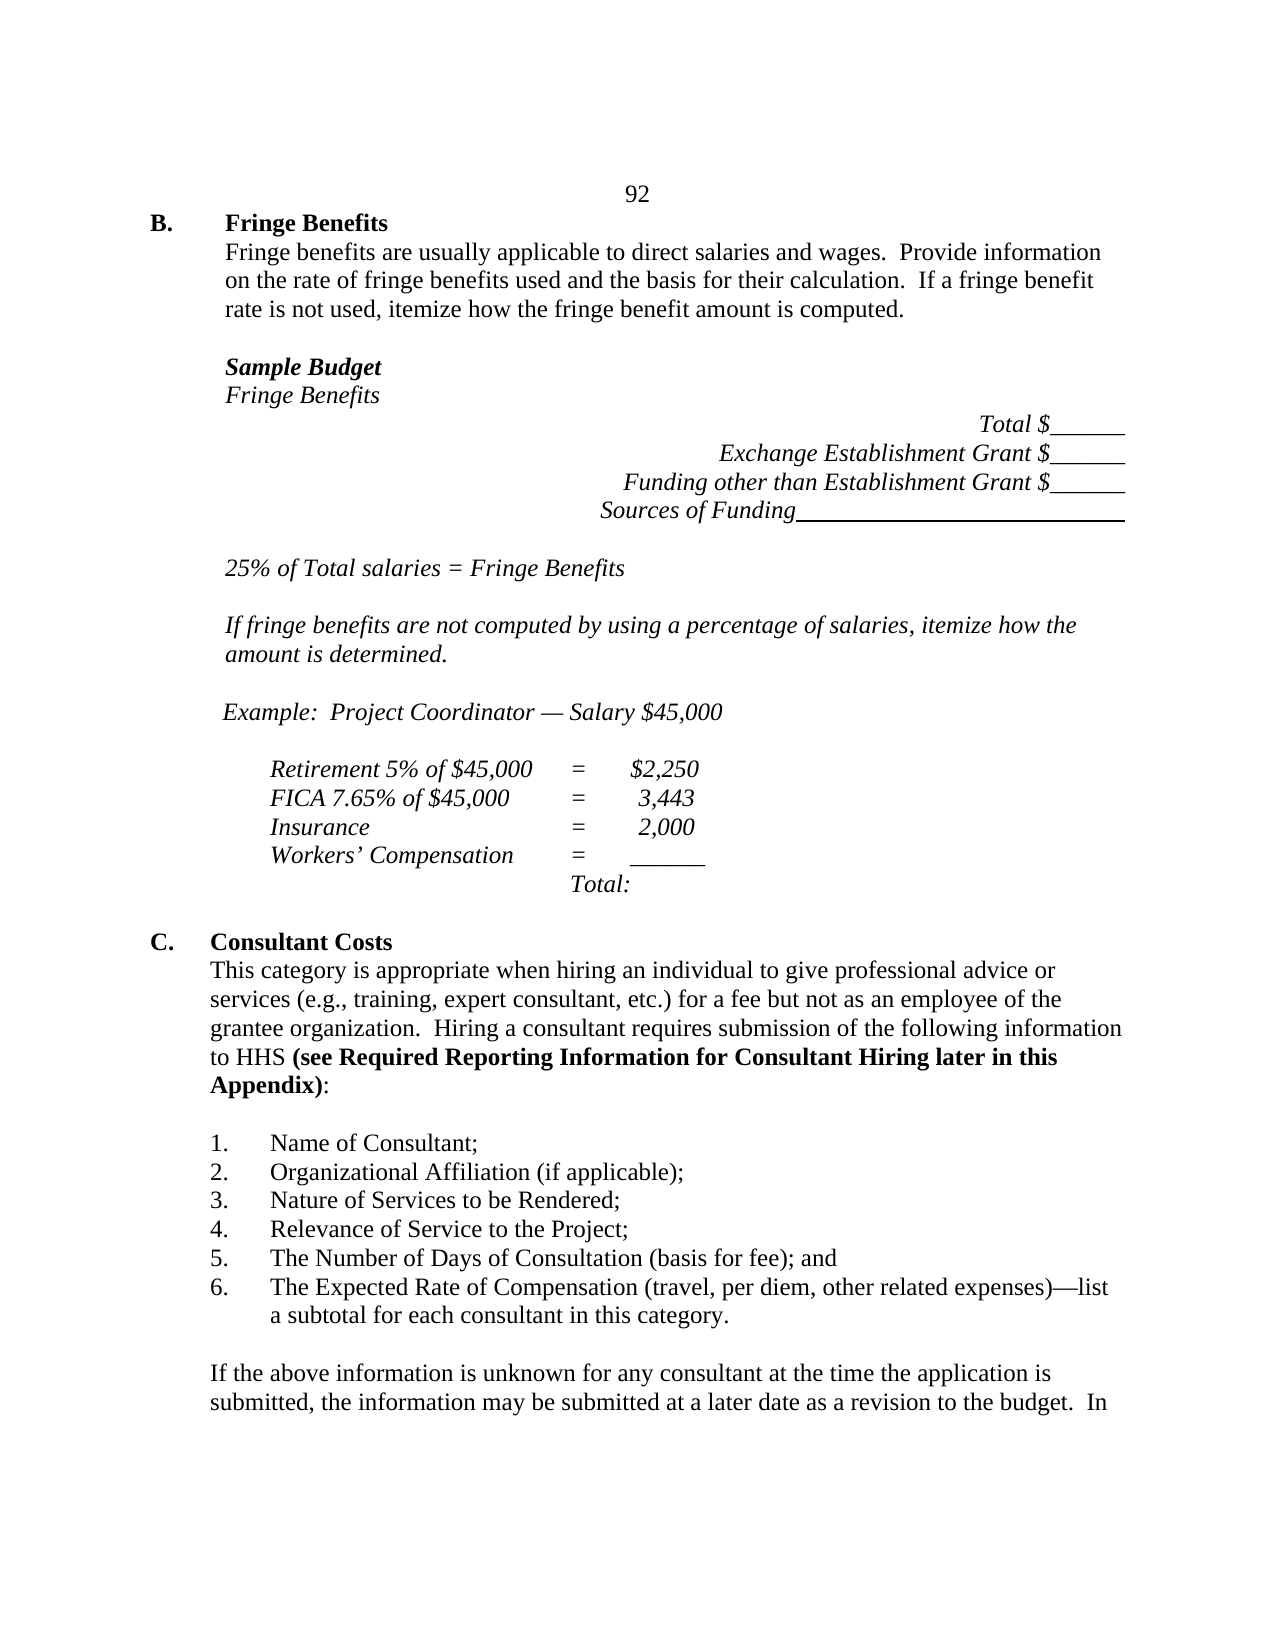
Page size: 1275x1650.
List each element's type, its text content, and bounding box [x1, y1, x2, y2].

text Example: Project Coordinator — Salary $45,000 [150, 697, 1125, 725]
text If fringe benefits are not computed by using a percentage of salaries, itemize how the amount is determined. [225, 610, 1125, 668]
text Exchange Establishment Grant $______ [150, 438, 1125, 467]
text B. Fringe Benefits [150, 179, 1125, 237]
text 3. Nature of Services to be Rendered; [210, 1185, 1125, 1214]
text Total: [570, 869, 1125, 898]
text Insurance = 2,000 [270, 812, 1125, 840]
text Fringe Benefits [150, 380, 1125, 409]
text FICA 7.65% of $45,000 = 3,443 [270, 783, 1125, 812]
text Funding other than Establishment Grant $______ [150, 467, 1125, 495]
text Total $______ [150, 409, 1125, 438]
text 4. Relevance of Service to the Project; [210, 1214, 1125, 1243]
text 5. The Number of Days of Consultation (basis for fee); and [210, 1243, 1125, 1272]
text Sample Budget [150, 352, 1125, 380]
text Retirement 5% of $45,000 = $2,250 [270, 754, 1125, 783]
text 25% of Total salaries = Fringe Benefits [150, 553, 1125, 582]
text 2. Organizational Affiliation (if applicable); [210, 1157, 1125, 1185]
text Fringe benefits are usually applicable to direct salaries and wages. Provide information on the rate of fringe benefits used and the basis for their calculation. If a fringe benefit rate is not used, itemize how the fringe benefit amount is computed. [225, 237, 1125, 323]
text C. Consultant Costs [150, 927, 1125, 955]
text 1. Name of Consultant; [210, 1128, 1125, 1157]
text This category is appropriate when hiring an individual to give professional advice or services (e.g., training, expert consultant, etc.) for a fee but not as an employee of the grantee organization. Hiring a consultant requires submission of the following information to HHS (see Required Reporting Information for Consultant Hiring later in this Appendix): [210, 955, 1125, 1099]
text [210, 1358, 1125, 1415]
text 6. The Expected Rate of Compensation (travel, per diem, other related expenses)—list a subtotal for each consultant in this category. [210, 1272, 1125, 1329]
text Sources of Funding [150, 495, 1125, 524]
text Workers’ Compensation = ______ [270, 840, 1125, 869]
